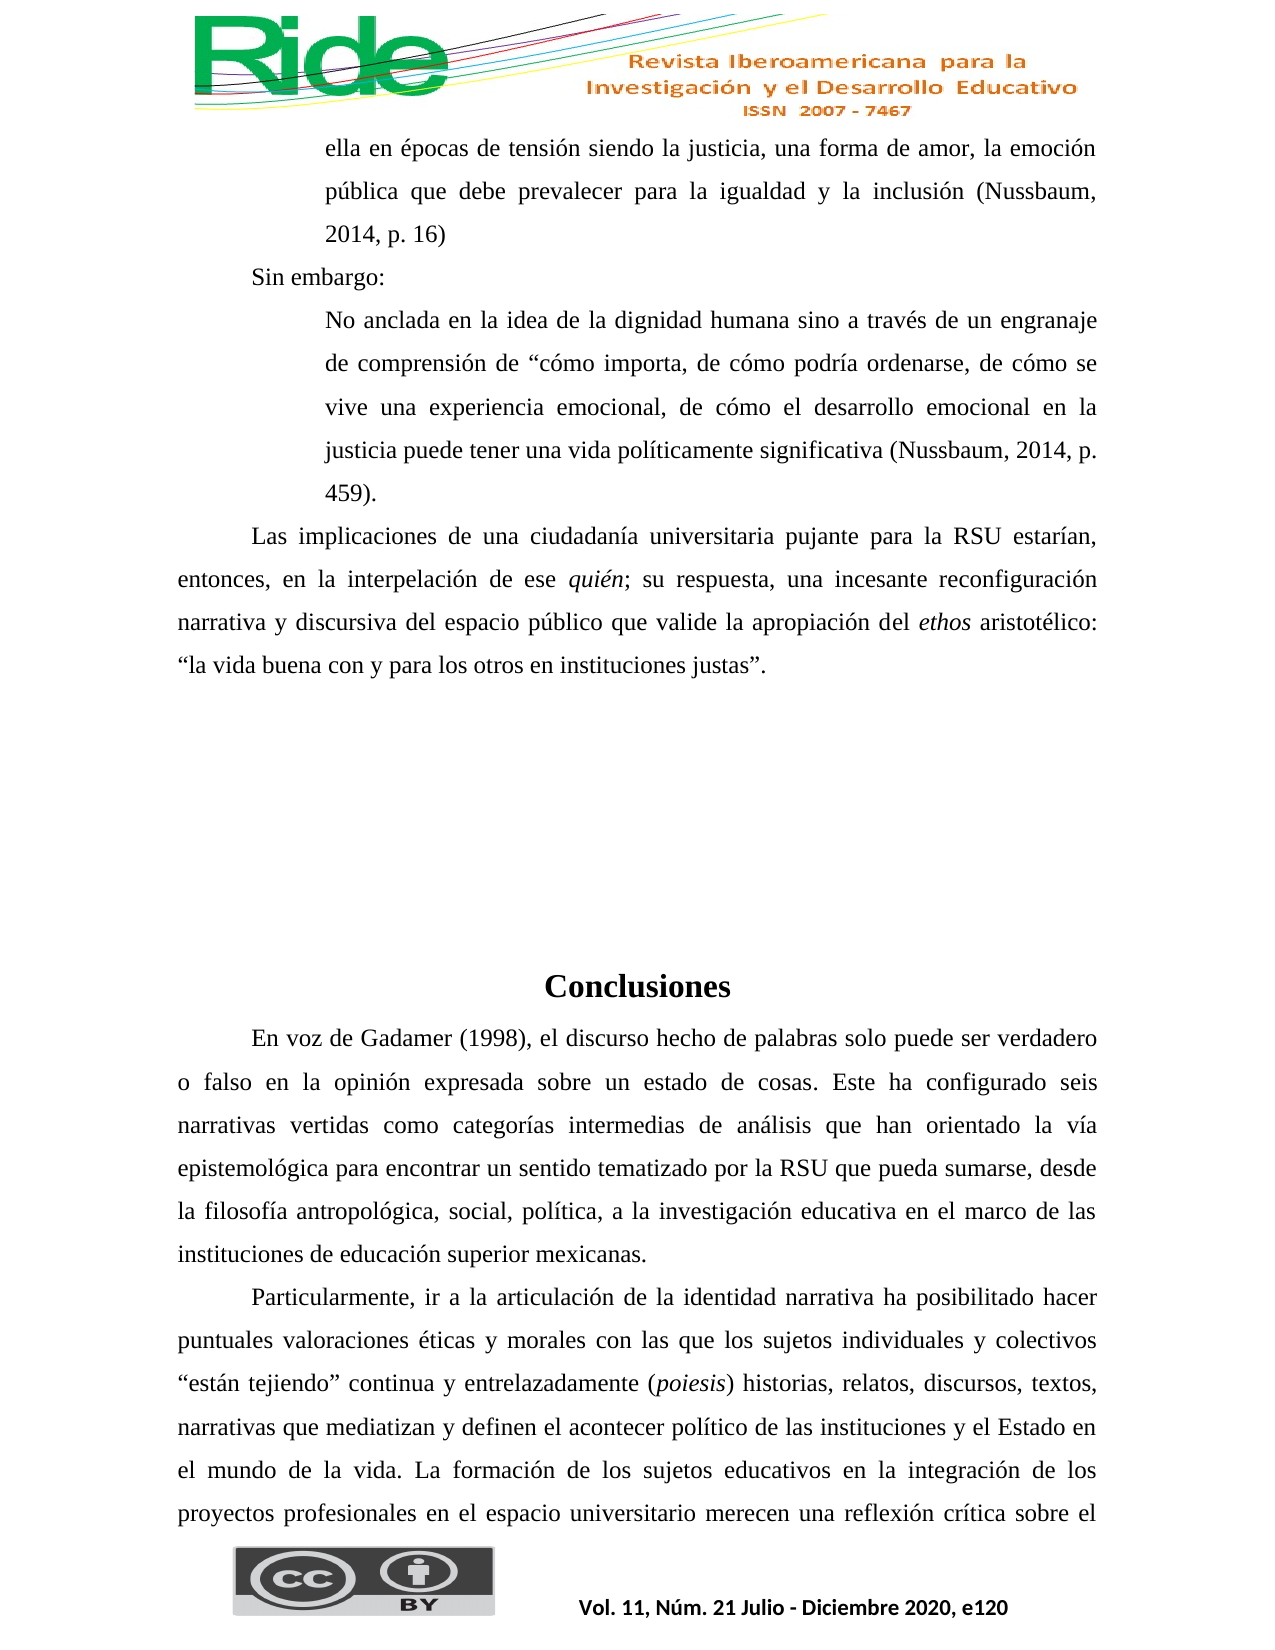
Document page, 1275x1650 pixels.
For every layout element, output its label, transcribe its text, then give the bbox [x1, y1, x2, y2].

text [325, 133, 1098, 248]
picture [232, 1546, 496, 1616]
subtitle Conclusiones [177, 966, 1098, 1004]
picture [194, 14, 1081, 119]
text Las implicaciones de una ciudadanía universitaria pujante para la RSU estarían, entonces, en la interpelación de ese quién; su respuesta, una incesante reconfiguración narrativa y discursiva del espacio público que valide la apropiación del ethos aristotélico: “la vida buena con y para los otros en instituciones justas”. [177, 521, 1098, 679]
text No anclada en la idea de la dignidad humana sino a través de un engranaje de comprensión de “cómo importa, de cómo podría ordenarse, de cómo se vive una experiencia emocional, de cómo el desarrollo emocional en la justicia puede tener una vida políticamente significativa (Nussbaum, 2014, p. 459). [325, 305, 1098, 507]
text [177, 1282, 1098, 1527]
text En voz de Gadamer (1998), el discurso hecho de palabras solo puede ser verdadero o falso en la opinión expresada sobre un estado de cosas. Este ha configurado seis narrativas vertidas como categorías intermedias de análisis que han orientado la vía epistemológica para encontrar un sentido tematizado por la RSU que pueda sumarse, desde la filosofía antropológica, social, política, a la investigación educativa en el marco de las instituciones de educación superior mexicanas. [177, 1023, 1098, 1268]
text Sin embargo: [177, 262, 1098, 291]
